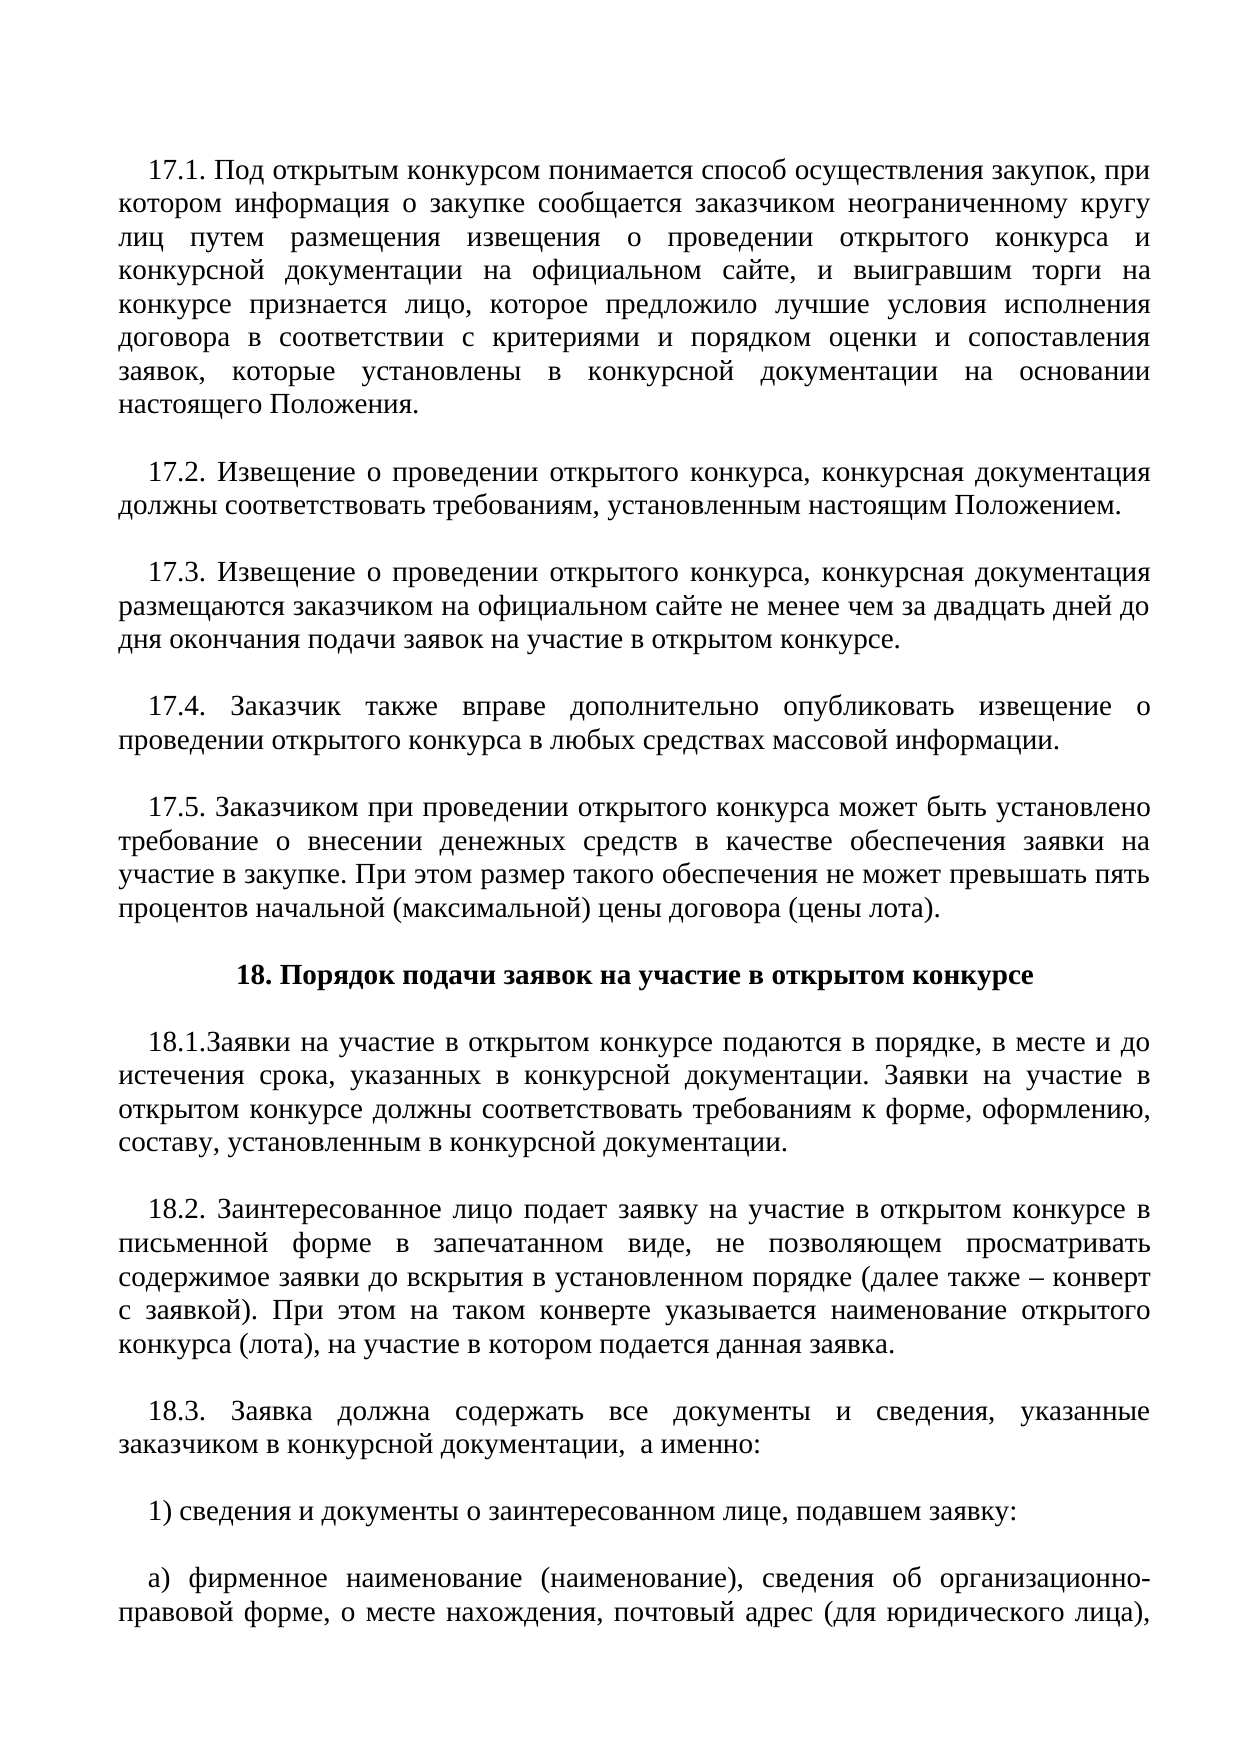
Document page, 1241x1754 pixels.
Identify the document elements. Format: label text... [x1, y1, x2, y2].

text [118, 1561, 1152, 1628]
text 18.2. Заинтересованное лицо подает заявку на участие в открытом конкурсе в письменной форме в запечатанном виде, не позволяющем просматривать содержимое заявки до вскрытия в установленном порядке (далее также – конверт с заявкой). При этом на таком конверте указывается наименование открытого конкурса (лота), на участие в котором подается данная заявка. [118, 1192, 1152, 1359]
text 18. Порядок подачи заявок на участие в открытом конкурсе [118, 957, 1152, 990]
text 17.4. Заказчик также вправе дополнительно опубликовать извещение о проведении открытого конкурса в любых средствах массовой информации. [118, 688, 1152, 756]
text 18.3. Заявка должна содержать все документы и сведения, указанные заказчиком в конкурсной документации, а именно: [118, 1393, 1152, 1460]
text 18.1.Заявки на участие в открытом конкурсе подаются в порядке, в месте и до истечения срока, указанных в конкурсной документации. Заявки на участие в открытом конкурсе должны соответствовать требованиям к форме, оформлению, составу, установленным в конкурсной документации. [118, 1024, 1152, 1158]
text 17.3. Извещение о проведении открытого конкурса, конкурсная документация размещаются заказчиком на официальном сайте не менее чем за двадцать дней до дня окончания подачи заявок на участие в открытом конкурсе. [118, 554, 1152, 655]
text 17.5. Заказчиком при проведении открытого конкурса может быть установлено требование о внесении денежных средств в качестве обеспечения заявки на участие в закупке. При этом размер такого обеспечения не может превышать пять процентов начальной (максимальной) цены договора (цены лота). [118, 789, 1152, 923]
text 17.2. Извещение о проведении открытого конкурса, конкурсная документация должны соответствовать требованиям, установленным настоящим Положением. [118, 454, 1152, 521]
text 1) сведения и документы о заинтересованном лице, подавшем заявку: [118, 1493, 1152, 1527]
text 17.1. Под открытым конкурсом понимается способ осуществления закупок, при котором информация о закупке сообщается заказчиком неограниченному кругу лиц путем размещения извещения о проведении открытого конкурса и конкурсной документации на официальном сайте, и выигравшим торги на конкурсе признается лицо, которое предложило лучшие условия исполнения договора в соответствии с критериями и порядком оценки и сопоставления заявок, которые установлены в конкурсной документации на основании настоящего Положения. [118, 152, 1152, 420]
